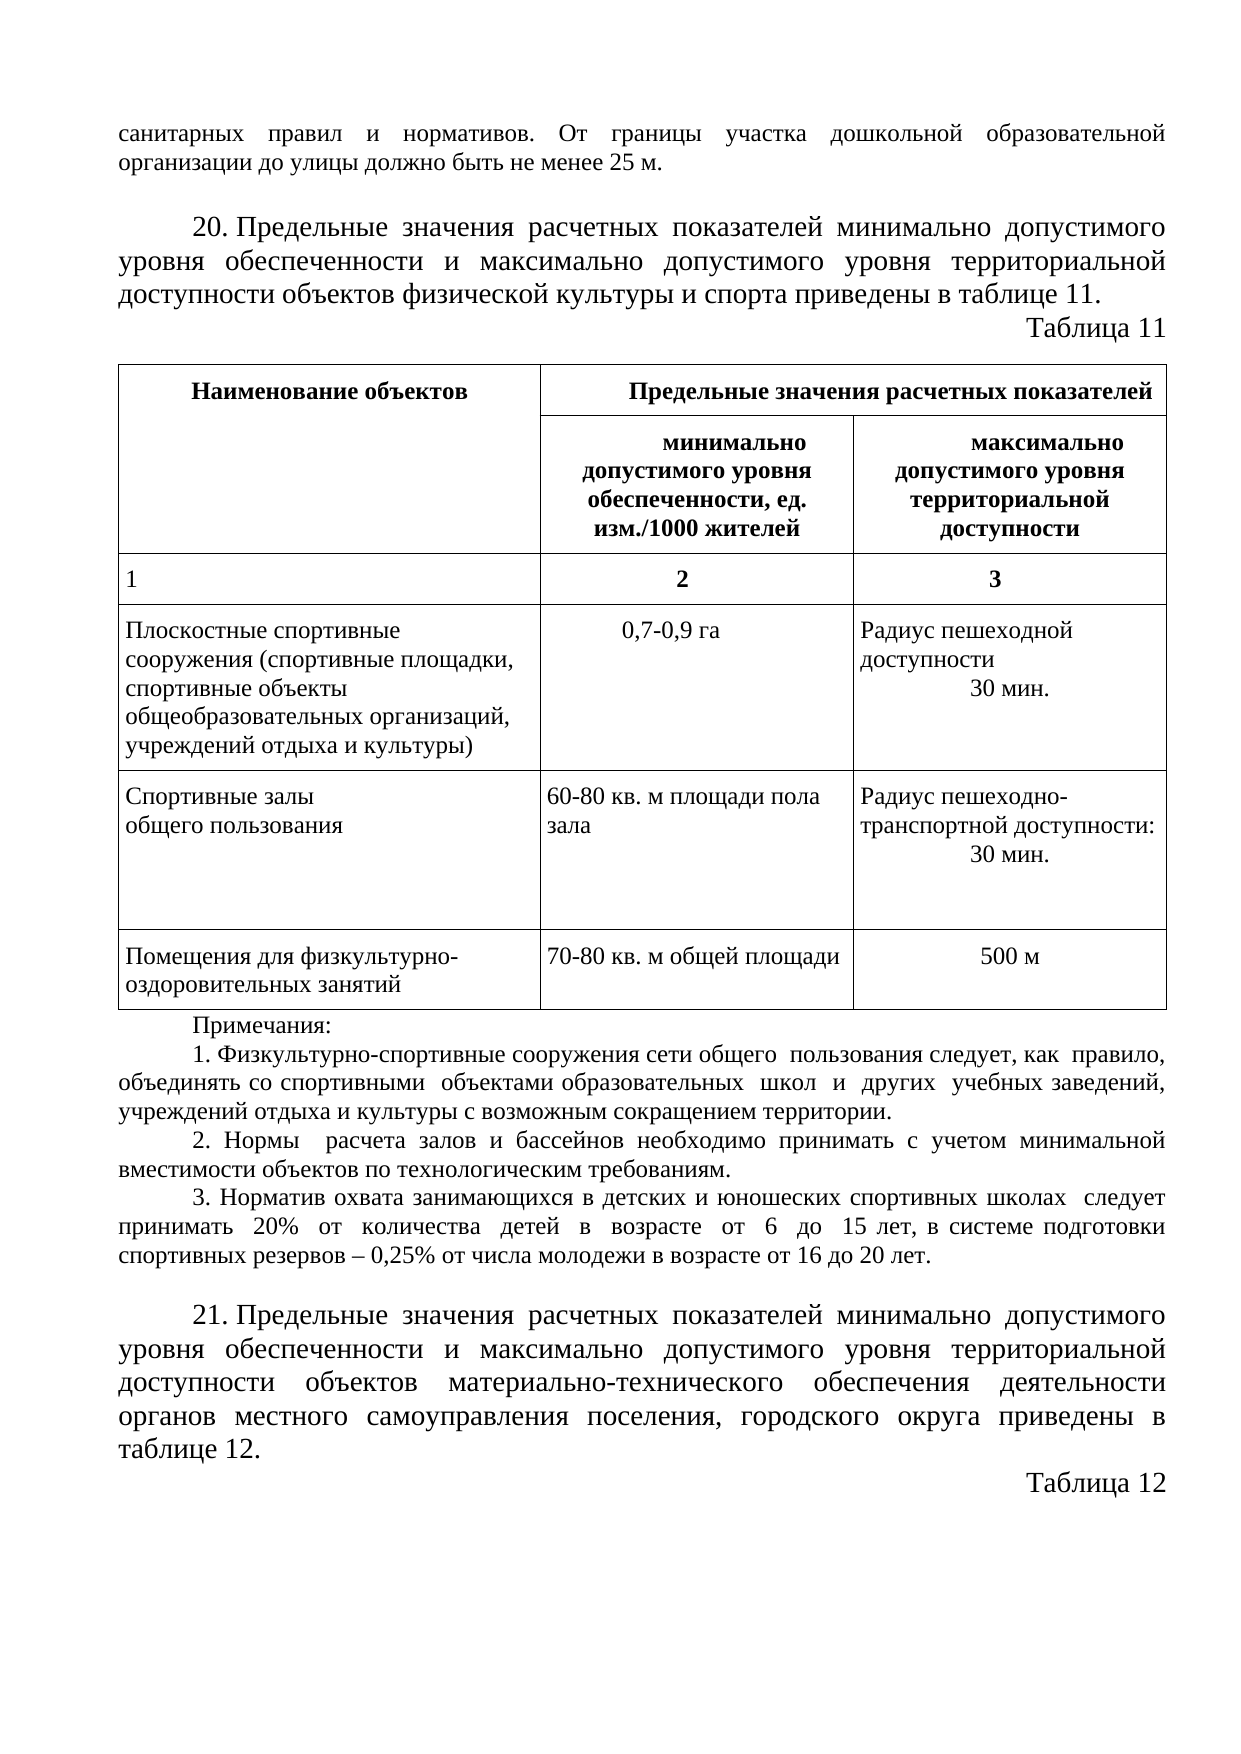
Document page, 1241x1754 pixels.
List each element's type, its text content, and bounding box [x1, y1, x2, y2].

table_cell 2 [541, 554, 853, 603]
table_cell минимально допустимого уровня обеспеченности, ед. изм./1000 жителей [541, 416, 853, 552]
table_cell 70- общей площади [541, 930, 853, 1009]
table_cell Плоскостные спортивные сооружения (спортивные площадки, спортивные объекты общеобразовательных организаций, учреждений отдыха и культуры) [119, 605, 540, 769]
table_cell 60- площади пола зала [541, 771, 853, 929]
text 2. Нормы расчета залов и бассейнов необходимо принимать с учетом минимальной вместимости объектов по технологическим требованиям. [118, 1125, 1167, 1182]
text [118, 118, 1167, 176]
text Таблица 11 [118, 310, 1167, 343]
table_cell 0,7-0,9 га [541, 605, 853, 769]
table_header Наименование объектов [119, 365, 540, 552]
table_cell Радиус пешеходной доступности 30 мин. [854, 605, 1166, 769]
text 1. Физкультурно-спортивные сооружения сети общего пользования следует, как правило, объединять со спортивными объектами образовательных школ и других учебных заведений, учреждений отдыха и культуры с возможным сокращением территории. [118, 1039, 1167, 1125]
table_header Предельные значения расчетных показателей [541, 365, 1166, 415]
table_cell 500 м [854, 930, 1166, 1009]
table_cell Спортивные залы общего пользования [119, 771, 540, 929]
list Предельные значения расчетных показателей минимально допустимого уровня обеспеченности и максимально допустимого уровня территориальной доступности объектов материально-технического обеспечения деятельности органов местного самоуправления поселения, городского округа приведены в таблице 12. [118, 1297, 1167, 1465]
table_cell 1 [119, 554, 540, 603]
table_cell 3 [854, 554, 1166, 603]
text 3. Норматив охвата занимающихся в детских и юношеских спортивных школах следует принимать 20% от количества детей в возрасте от 6 до 15 лет, в системе подготовки спортивных резервов – 0,25% от числа молодежи в возрасте от 16 до 20 лет. [118, 1182, 1167, 1269]
text Таблица 12 [118, 1465, 1167, 1499]
table_cell Помещения для физкультурно-оздоровительных занятий [119, 930, 540, 1009]
table_cell Радиус пешеходно-транспортной доступности: 30 мин. [854, 771, 1166, 929]
table_cell максимально допустимого уровня территориальной доступности [854, 416, 1166, 552]
list Предельные значения расчетных показателей минимально допустимого уровня обеспеченности и максимально допустимого уровня территориальной доступности объектов физической культуры и спорта приведены в таблице 11. [118, 209, 1167, 310]
text Примечания: [118, 1010, 1167, 1039]
